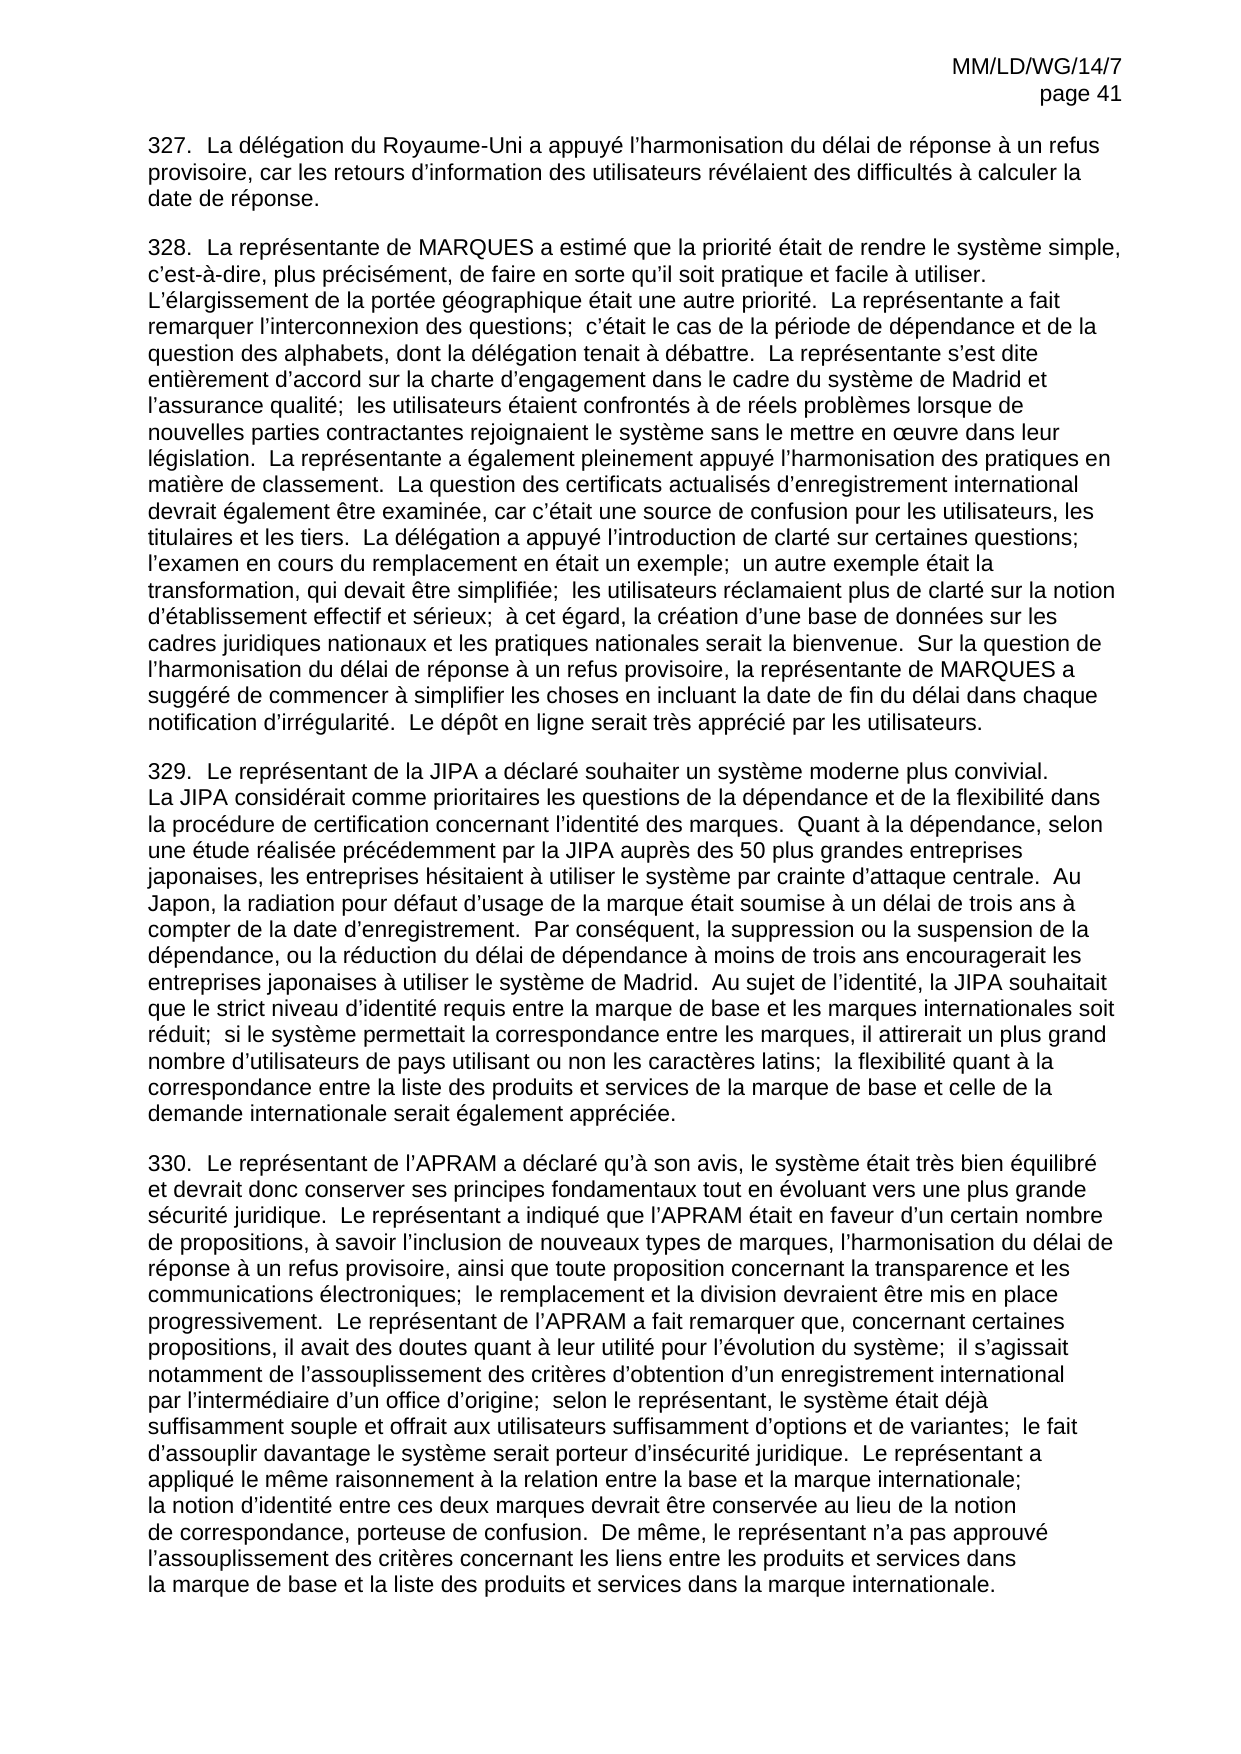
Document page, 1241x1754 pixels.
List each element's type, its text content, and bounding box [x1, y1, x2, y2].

text La représentante de MARQUES a estimé que la priorité était de rendre le système simple, c’est-à-dire, plus précisément, de faire en sorte qu’il soit pratique et facile à utiliser. L’élargissement de la portée géographique était une autre priorité. La représentante a fait remarquer l’interconnexion des questions; c’était le cas de la période de dépendance et de la question des alphabets, dont la délégation tenait à débattre. La représentante s’est dite entièrement d’accord sur la charte d’engagement dans le cadre du système de Madrid et l’assurance qualité; les utilisateurs étaient confrontés à de réels problèmes lorsque de nouvelles parties contractantes rejoignaient le système sans le mettre en œuvre dans leur législation. La représentante a également pleinement appuyé l’harmonisation des pratiques en matière de classement. La question des certificats actualisés d’enregistrement international devrait également être examinée, car c’était une source de confusion pour les utilisateurs, les titulaires et les tiers. La délégation a appuyé l’introduction de clarté sur certaines questions; l’examen en cours du remplacement en était un exemple; un autre exemple était la transformation, qui devait être simplifiée; les utilisateurs réclamaient plus de clarté sur la notion d’établissement effectif et sérieux; à cet égard, la création d’une base de données sur les cadres juridiques nationaux et les pratiques nationales serait la bienvenue. Sur la question de l’harmonisation du délai de réponse à un refus provisoire, la représentante de MARQUES a suggéré de commencer à simplifier les choses en incluant la date de fin du délai dans chaque notification d’irrégularité. Le dépôt en ligne serait très apprécié par les utilisateurs. [148, 234, 1122, 735]
text Le représentant de la JIPA a déclaré souhaiter un système moderne plus convivial. La JIPA considérait comme prioritaires les questions de la dépendance et de la flexibilité dans la procédure de certification concernant l’identité des marques. Quant à la dépendance, selon une étude réalisée précédemment par la JIPA auprès des 50 plus grandes entreprises japonaises, les entreprises hésitaient à utiliser le système par crainte d’attaque centrale. Au Japon, la radiation pour défaut d’usage de la marque était soumise à un délai de trois ans à compter de la date d’enregistrement. Par conséquent, la suppression ou la suspension de la dépendance, ou la réduction du délai de dépendance à moins de trois ans encouragerait les entreprises japonaises à utiliser le système de Madrid. Au sujet de l’identité, la JIPA souhaitait que le strict niveau d’identité requis entre la marque de base et les marques internationales soit réduit; si le système permettait la correspondance entre les marques, il attirerait un plus grand nombre d’utilisateurs de pays utilisant ou non les caractères latins; la flexibilité quant à la correspondance entre la liste des produits et services de la marque de base et celle de la demande internationale serait également appréciée. [148, 758, 1122, 1127]
text La délégation du Royaume-Uni a appuyé l’harmonisation du délai de réponse à un refus provisoire, car les retours d’information des utilisateurs révélaient des difficultés à calculer la date de réponse. [148, 132, 1122, 211]
text Le représentant de l’APRAM a déclaré qu’à son avis, le système était très bien équilibré et devrait donc conserver ses principes fondamentaux tout en évoluant vers une plus grande sécurité juridique. Le représentant a indiqué que l’APRAM était en faveur d’un certain nombre de propositions, à savoir l’inclusion de nouveaux types de marques, l’harmonisation du délai de réponse à un refus provisoire, ainsi que toute proposition concernant la transparence et les communications électroniques; le remplacement et la division devraient être mis en place progressivement. Le représentant de l’APRAM a fait remarquer que, concernant certaines propositions, il avait des doutes quant à leur utilité pour l’évolution du système; il s’agissait notamment de l’assouplissement des critères d’obtention d’un enregistrement international par l’intermédiaire d’un office d’origine; selon le représentant, le système était déjà suffisamment souple et offrait aux utilisateurs suffisamment d’options et de variantes; le fait d’assouplir davantage le système serait porteur d’insécurité juridique. Le représentant a appliqué le même raisonnement à la relation entre la base et la marque internationale; la notion d’identité entre ces deux marques devrait être conservée au lieu de la notion de correspondance, porteuse de confusion. De même, le représentant n’a pas approuvé l’assouplissement des critères concernant les liens entre les produits et services dans la marque de base et la liste des produits et services dans la marque internationale. [148, 1150, 1122, 1598]
